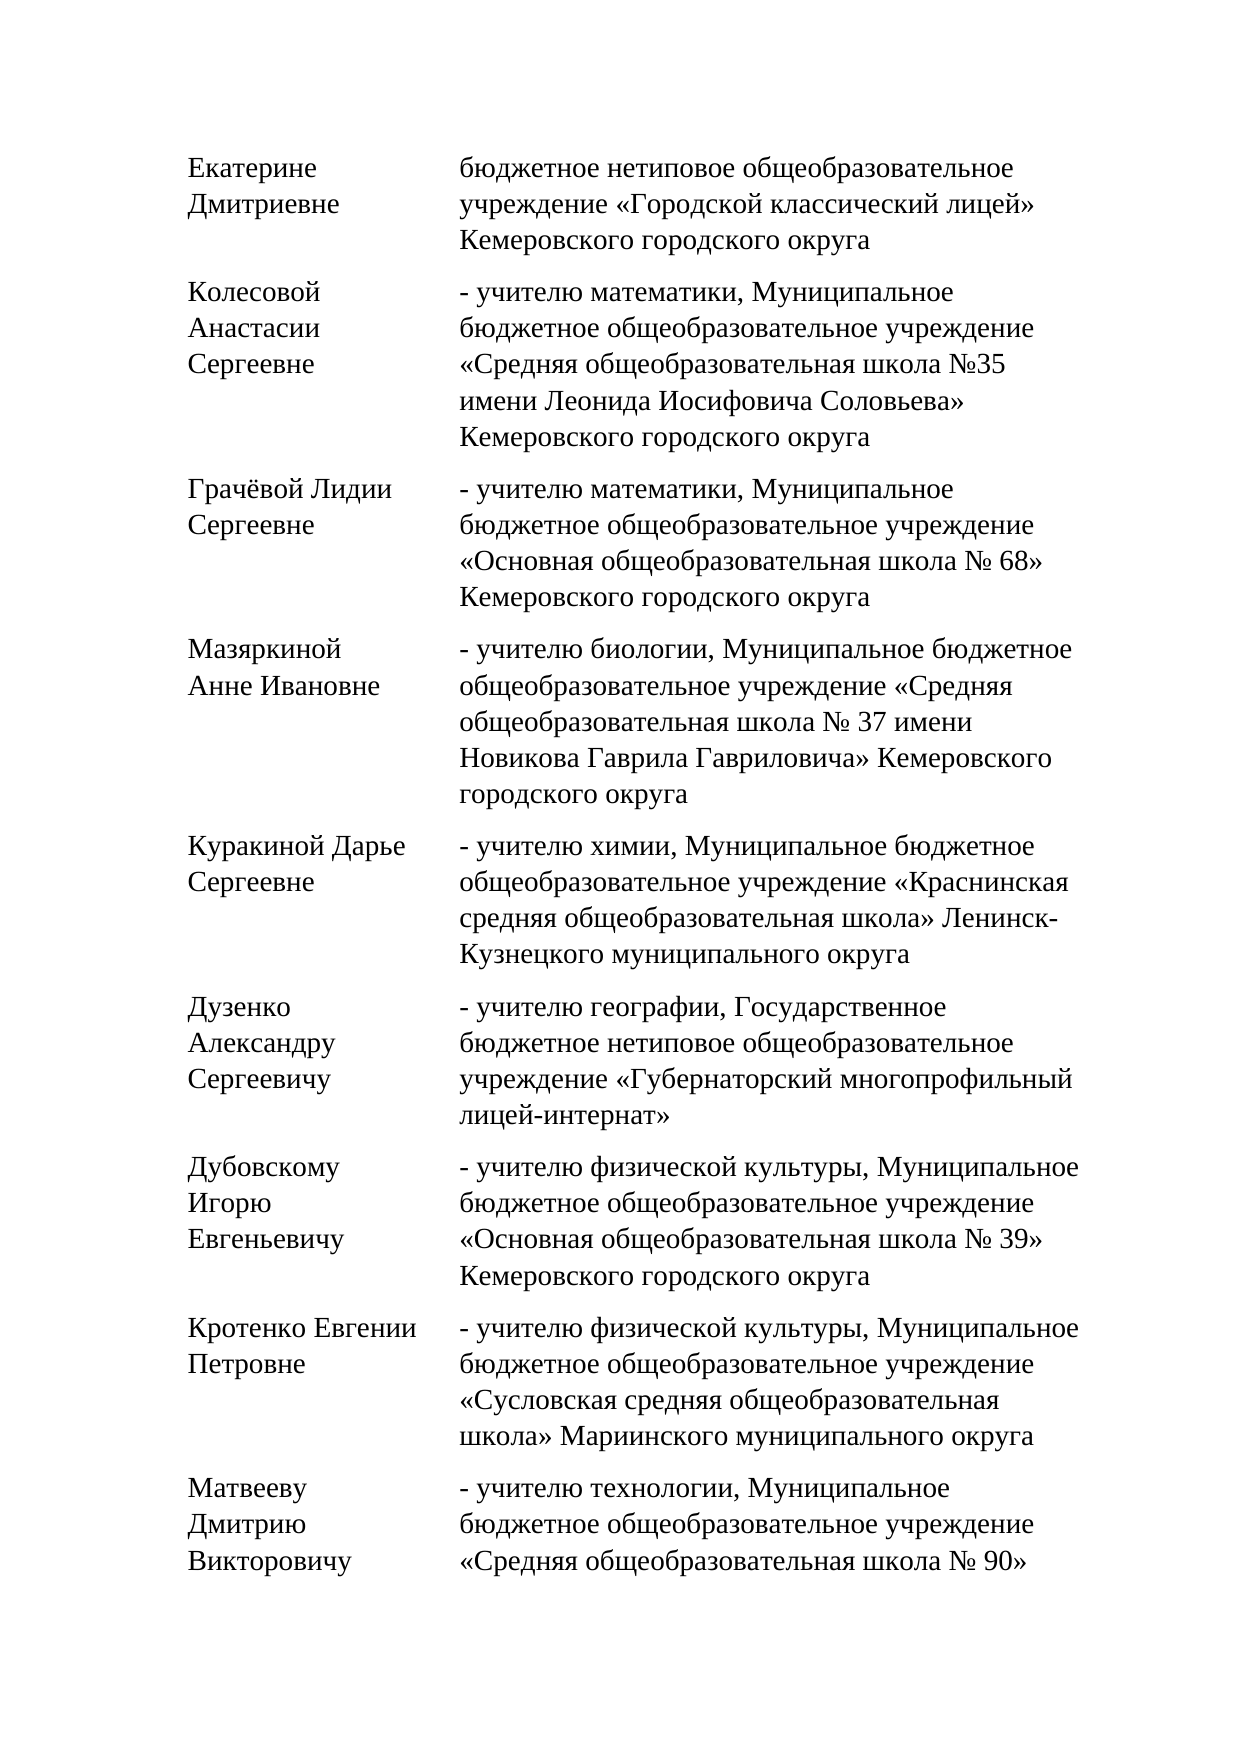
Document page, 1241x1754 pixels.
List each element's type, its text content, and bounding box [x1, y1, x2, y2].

table_cell - учителю физической культуры, Муниципальное бюджетное общеобразовательное учреждение «Основная общеобразовательная школа № 39» Кемеровского городского округа [421, 1149, 1091, 1310]
table_cell Кротенко Евгении Петровне [149, 1310, 421, 1470]
table_cell Грачёвой Лидии Сергеевне [149, 471, 421, 632]
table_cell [421, 1470, 1091, 1595]
table_cell - учителю математики, Муниципальное бюджетное общеобразовательное учреждение «Основная общеобразовательная школа № 68» Кемеровского городского округа [421, 471, 1091, 632]
table_cell - учителю химии, Муниципальное бюджетное общеобразовательное учреждение «Краснинская средняя общеобразовательная школа» Ленинск-Кузнецкого муниципального округа [421, 828, 1091, 989]
table_cell Мазяркиной Анне Ивановне [149, 632, 421, 828]
table_cell - учителю физической культуры, Муниципальное бюджетное общеобразовательное учреждение «Сусловская средняя общеобразовательная школа» Мариинского муниципального округа [421, 1310, 1091, 1470]
table_cell Куракиной Дарье Сергеевне [149, 828, 421, 989]
table_cell - учителю математики, Муниципальное бюджетное общеобразовательное учреждение «Средняя общеобразовательная школа №35 имени Леонида Иосифовича Соловьева» Кемеровского городского округа [421, 274, 1091, 471]
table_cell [149, 150, 421, 274]
table_cell - учителю географии, Государственное бюджетное нетиповое общеобразовательное учреждение «Губернаторский многопрофильный лицей-интернат» [421, 989, 1091, 1149]
table_cell Дузенко Александру Сергеевичу [149, 989, 421, 1149]
table_cell Колесовой Анастасии Сергеевне [149, 274, 421, 471]
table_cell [149, 1470, 421, 1595]
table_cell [421, 150, 1091, 274]
table_cell Дубовскому Игорю Евгеньевичу [149, 1149, 421, 1310]
table_cell - учителю биологии, Муниципальное бюджетное общеобразовательное учреждение «Средняя общеобразовательная школа № 37 имени Новикова Гаврила Гавриловича» Кемеровского городского округа [421, 632, 1091, 828]
